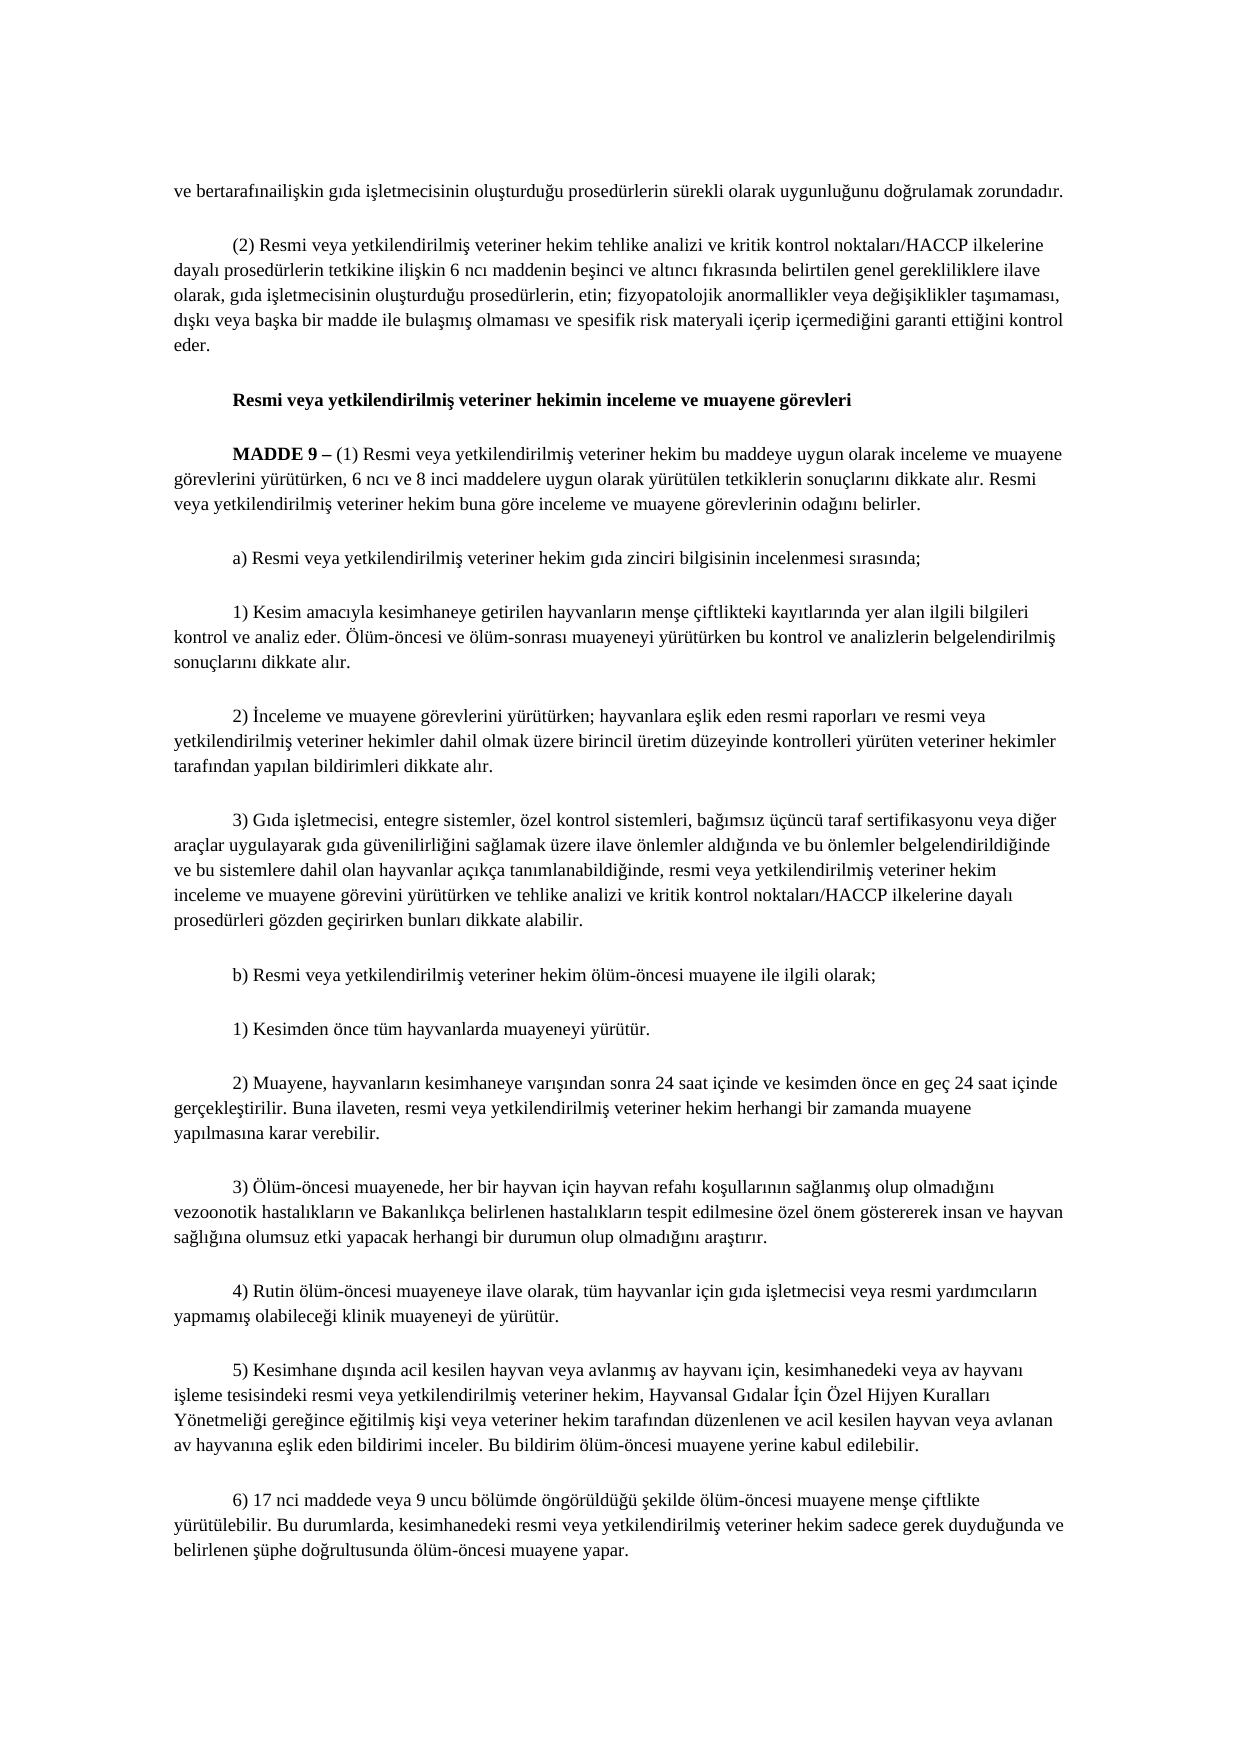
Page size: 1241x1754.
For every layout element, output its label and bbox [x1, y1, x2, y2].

table_header [146, 148, 1094, 1589]
